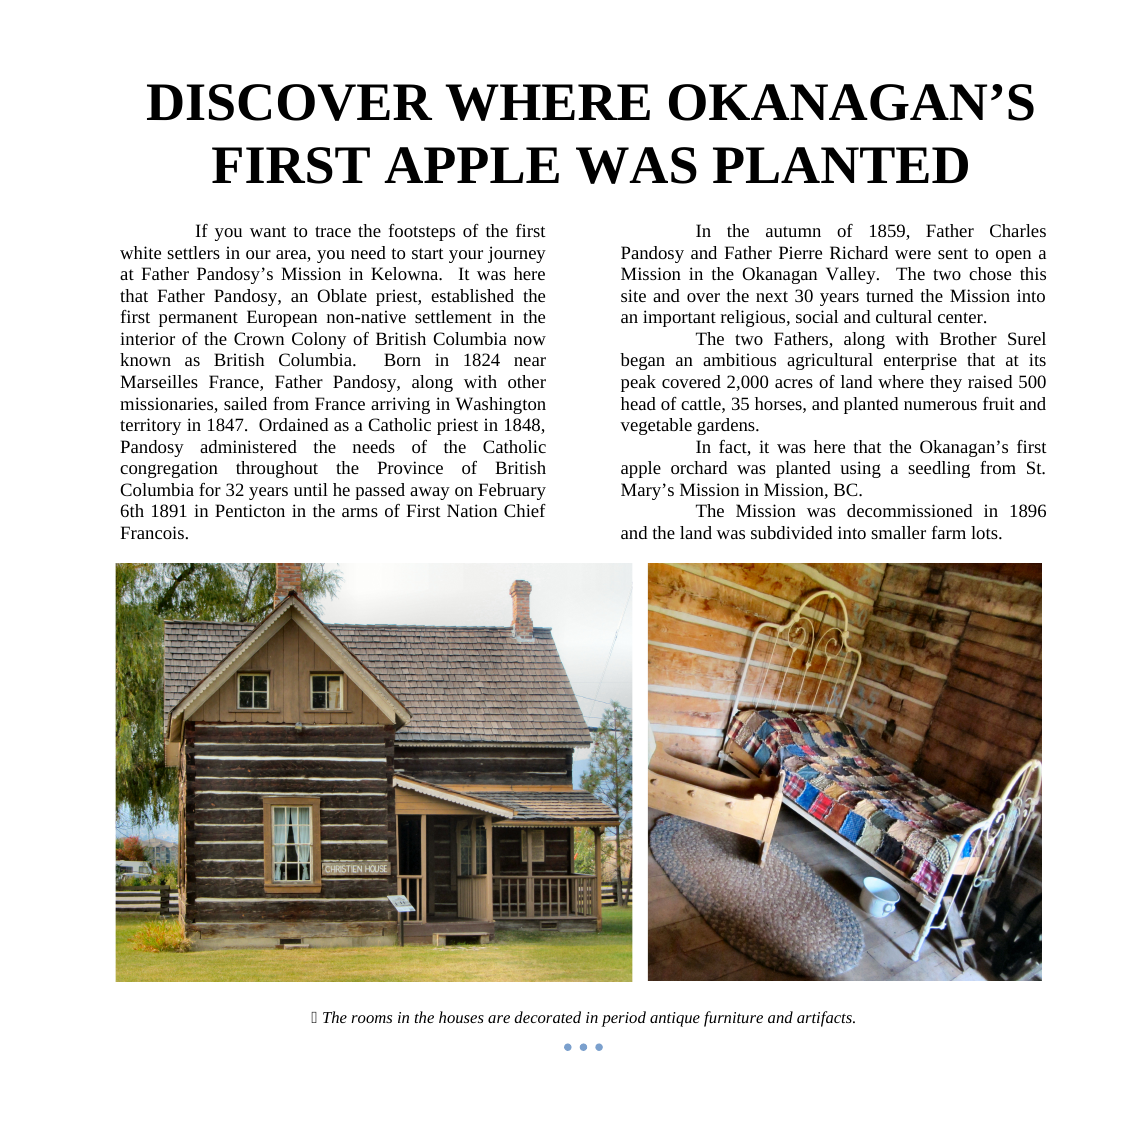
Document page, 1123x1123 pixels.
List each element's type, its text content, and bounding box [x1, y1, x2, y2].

text The two Fathers, along with Brother Surel began an ambitious agricultural enterprise that at its peak covered 2,000 acres of land where they raised 500 head of cattle, 35 horses, and planted numerous fruit and vegetable gardens. [620, 328, 1047, 436]
text In fact, it was here that the Okanagan’s first apple orchard was planted using a seedling from St. Mary’s Mission in Mission, BC. [620, 436, 1047, 500]
text The Mission was decommissioned in 1896 and the land was subdivided into smaller farm lots. [620, 500, 1047, 543]
text In the autumn of 1859, Father Charles Pandosy and Father Pierre Richard were sent to open a Mission in the Okanagan Valley. The two chose this site and over the next 30 years turned the Mission into an important religious, social and cultural center. [620, 220, 1047, 328]
picture [647, 563, 1042, 981]
picture [115, 563, 633, 982]
text If you want to trace the footsteps of the first white settlers in our area, you need to start your journey at Father Pandosy’s Mission in Kelowna. It was here that Father Pandosy, an Oblate priest, established the first permanent European non-native settlement in the interior of the Crown Colony of British Columbia now known as British Columbia. Born in 1824 near Marseilles France, Father Pandosy, along with other missionaries, sailed from France arriving in Washington territory in 1847. Ordained as a Catholic priest in 1848, Pandosy administered the needs of the Catholic congregation throughout the Province of British Columbia for 32 years until he passed away on February 6th 1891 in Penticton in the arms of First Nation Chief Francois. [120, 220, 547, 543]
